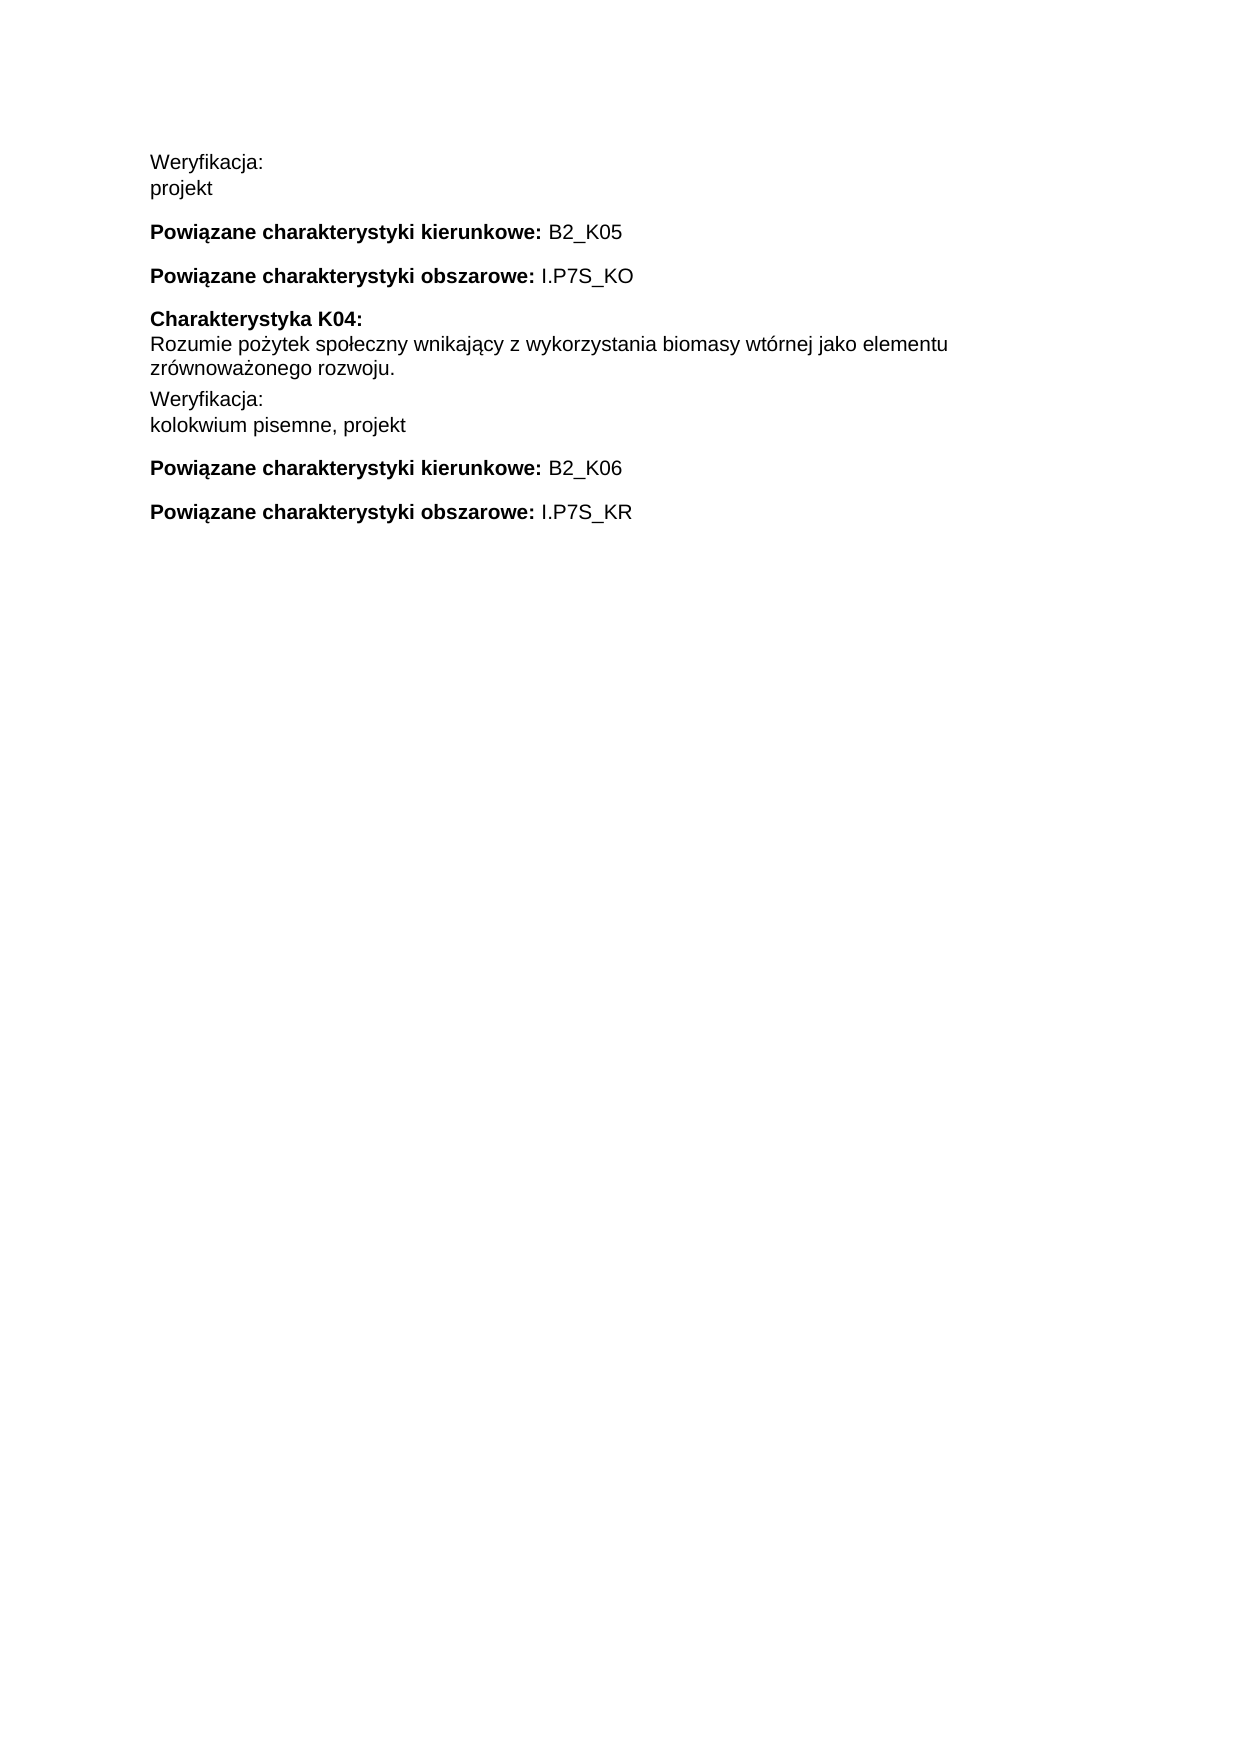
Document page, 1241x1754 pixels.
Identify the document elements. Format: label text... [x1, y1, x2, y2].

text Powiązane charakterystyki kierunkowe: B2_K05 [150, 220, 1090, 244]
text Powiązane charakterystyki kierunkowe: B2_K06 [150, 456, 1090, 480]
text Charakterystyka K04: [150, 307, 1090, 331]
text Powiązane charakterystyki obszarowe: I.P7S_KO [150, 263, 1090, 287]
text Weryfikacja: [150, 386, 1090, 410]
text Weryfikacja: [150, 150, 1090, 174]
text kolokwium pisemne, projekt [150, 412, 1090, 436]
text projekt [150, 176, 1090, 200]
text Rozumie pożytek społeczny wnikający z wykorzystania biomasy wtórnej jako elementu zrównoważonego rozwoju. [150, 332, 1090, 380]
text Powiązane charakterystyki obszarowe: I.P7S_KR [150, 500, 1090, 524]
